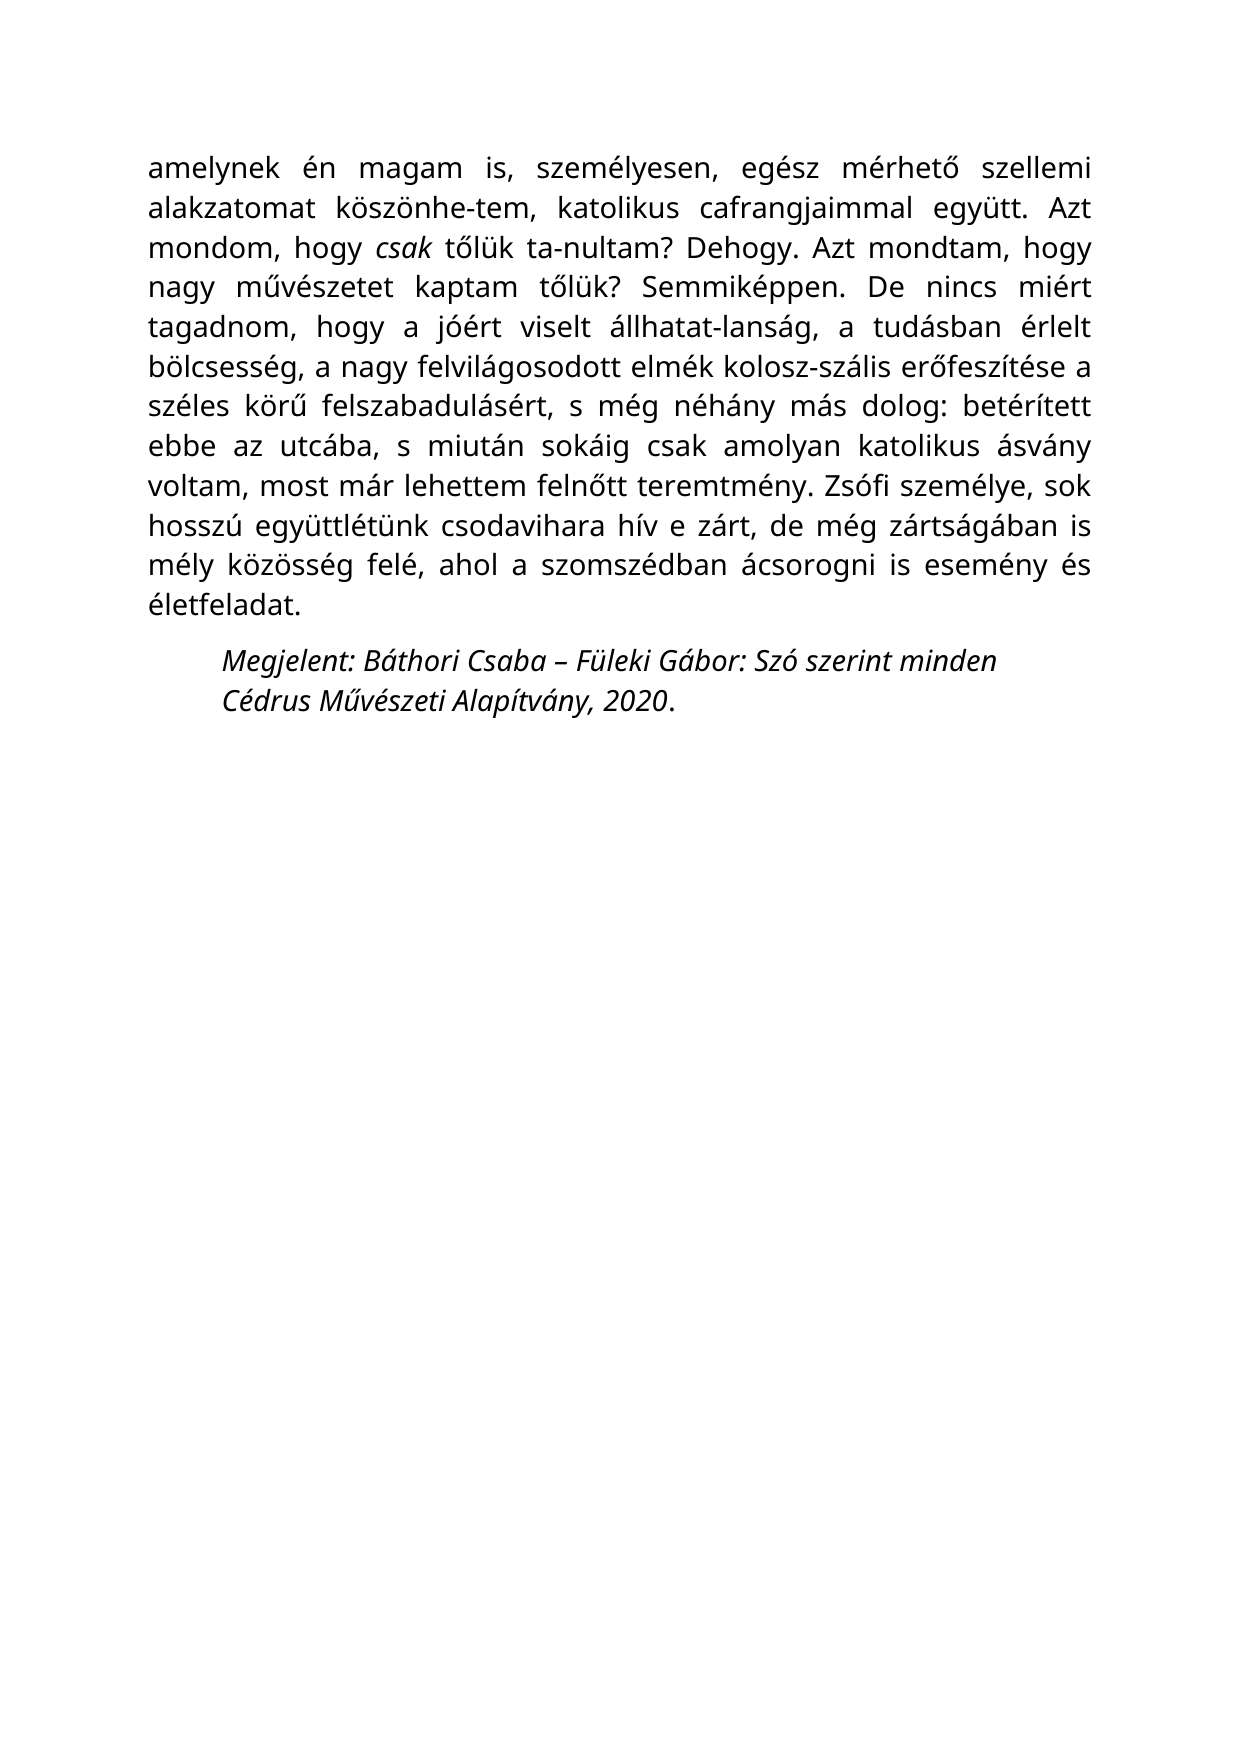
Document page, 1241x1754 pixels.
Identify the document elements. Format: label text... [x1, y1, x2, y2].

text Cédrus Művészeti Alapítvány, 2020. [148, 680, 1093, 720]
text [148, 148, 1093, 624]
text Megjelent: Báthori Csaba – Füleki Gábor: Szó szerint minden [148, 641, 1093, 680]
